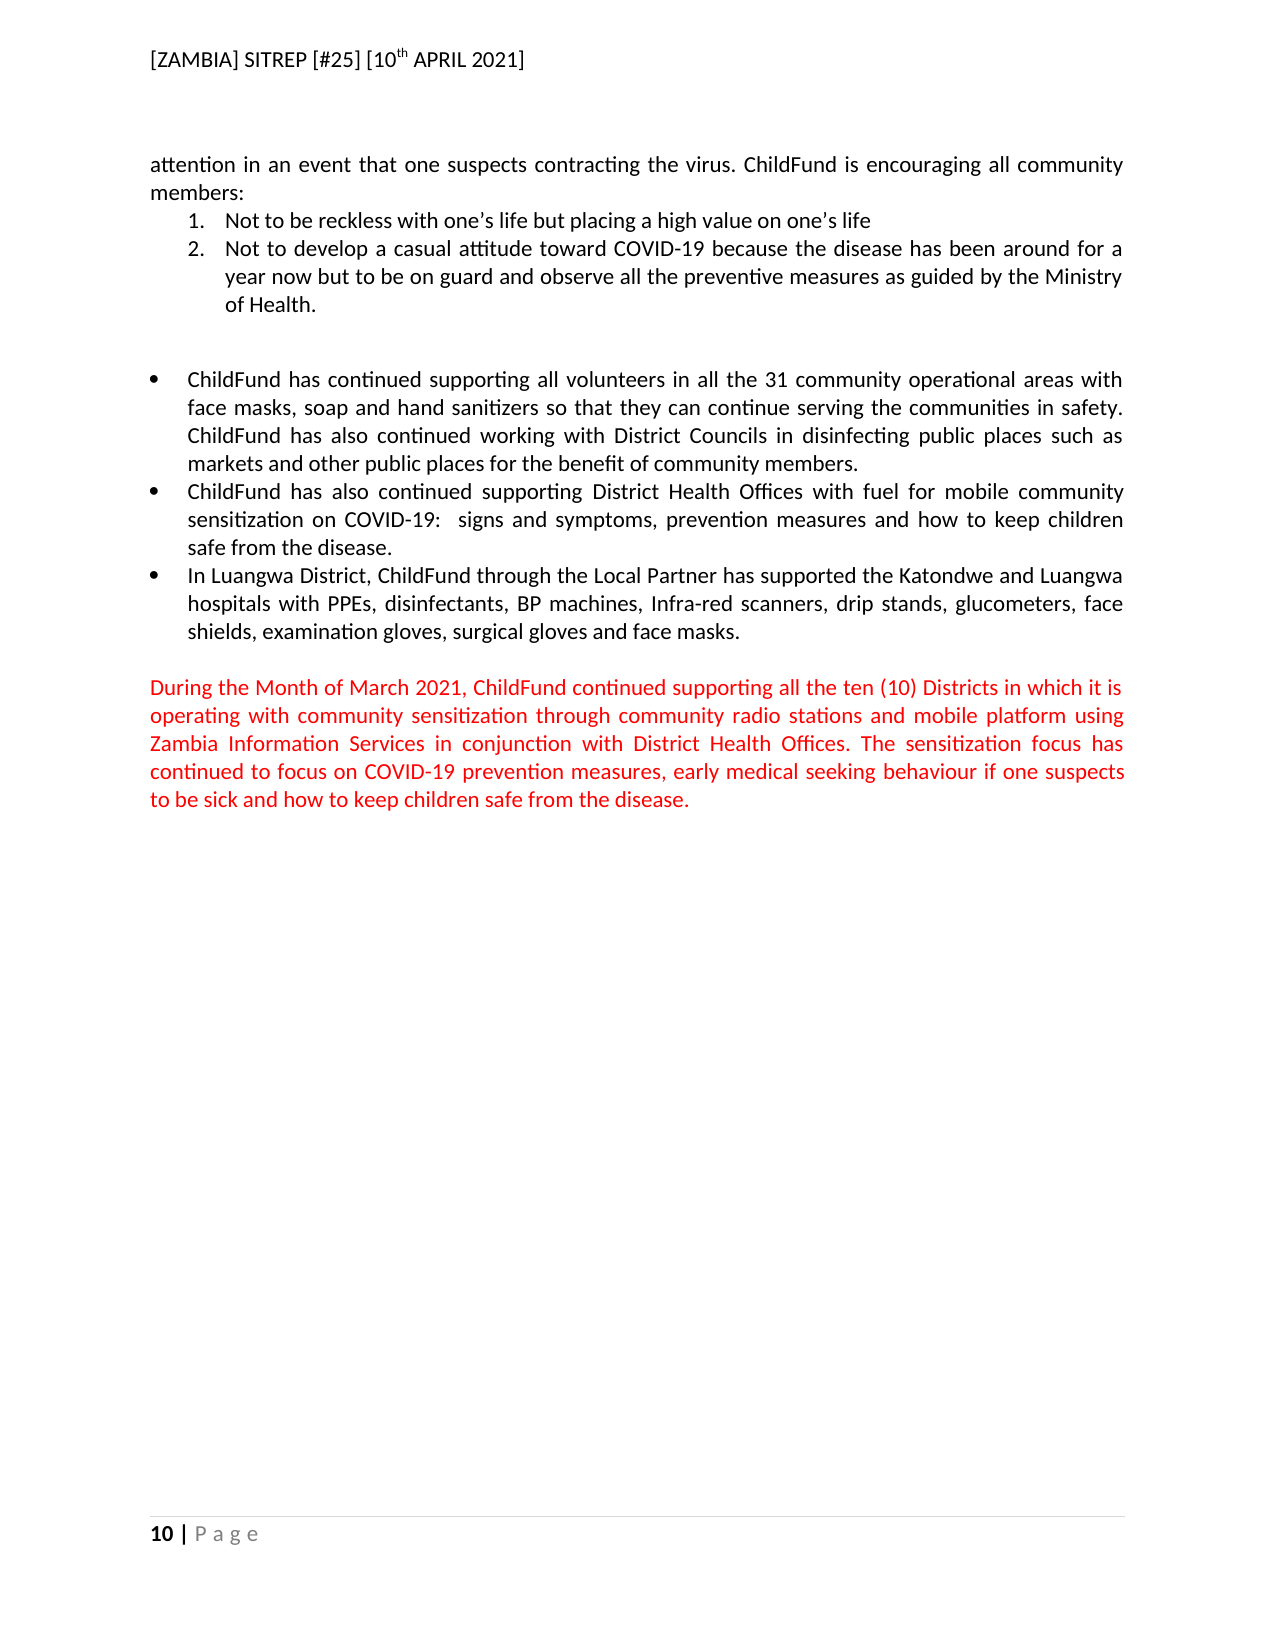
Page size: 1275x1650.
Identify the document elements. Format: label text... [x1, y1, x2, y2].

list ChildFund has continued supporting all volunteers in all the 31 community operational areas with face masks, soap and hand sanitizers so that they can continue serving the communities in safety. ChildFund has also continued working with District Councils in disinfecting public places such as markets and other public places for the benefit of community members. [150, 365, 1125, 477]
list In Luangwa District, ChildFund through the Local Partner has supported the Katondwe and Luangwa hospitals with PPEs, disinfectants, BP machines, Infra-red scanners, drip stands, glucometers, face shields, examination gloves, surgical gloves and face masks. [150, 561, 1125, 645]
text During the Month of March 2021, ChildFund continued supporting all the ten (10) Districts in which it is operating with community sensitization through community radio stations and mobile platform using Zambia Information Services in conjunction with District Health Offices. The sensitization focus has continued to focus on COVID-19 prevention measures, early medical seeking behaviour if one suspects to be sick and how to keep children safe from the disease. [150, 673, 1125, 813]
list Not to develop a casual attitude toward COVID-19 because the disease has been around for a year now but to be on guard and observe all the preventive measures as guided by the Ministry of Health. [187, 234, 1125, 318]
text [150, 150, 1125, 206]
list ChildFund has also continued supporting District Health Offices with fuel for mobile community sensitization on COVID-19: signs and symptoms, prevention measures and how to keep children safe from the disease. [150, 477, 1125, 561]
list Not to be reckless with one’s life but placing a high value on one’s life [187, 206, 1125, 234]
